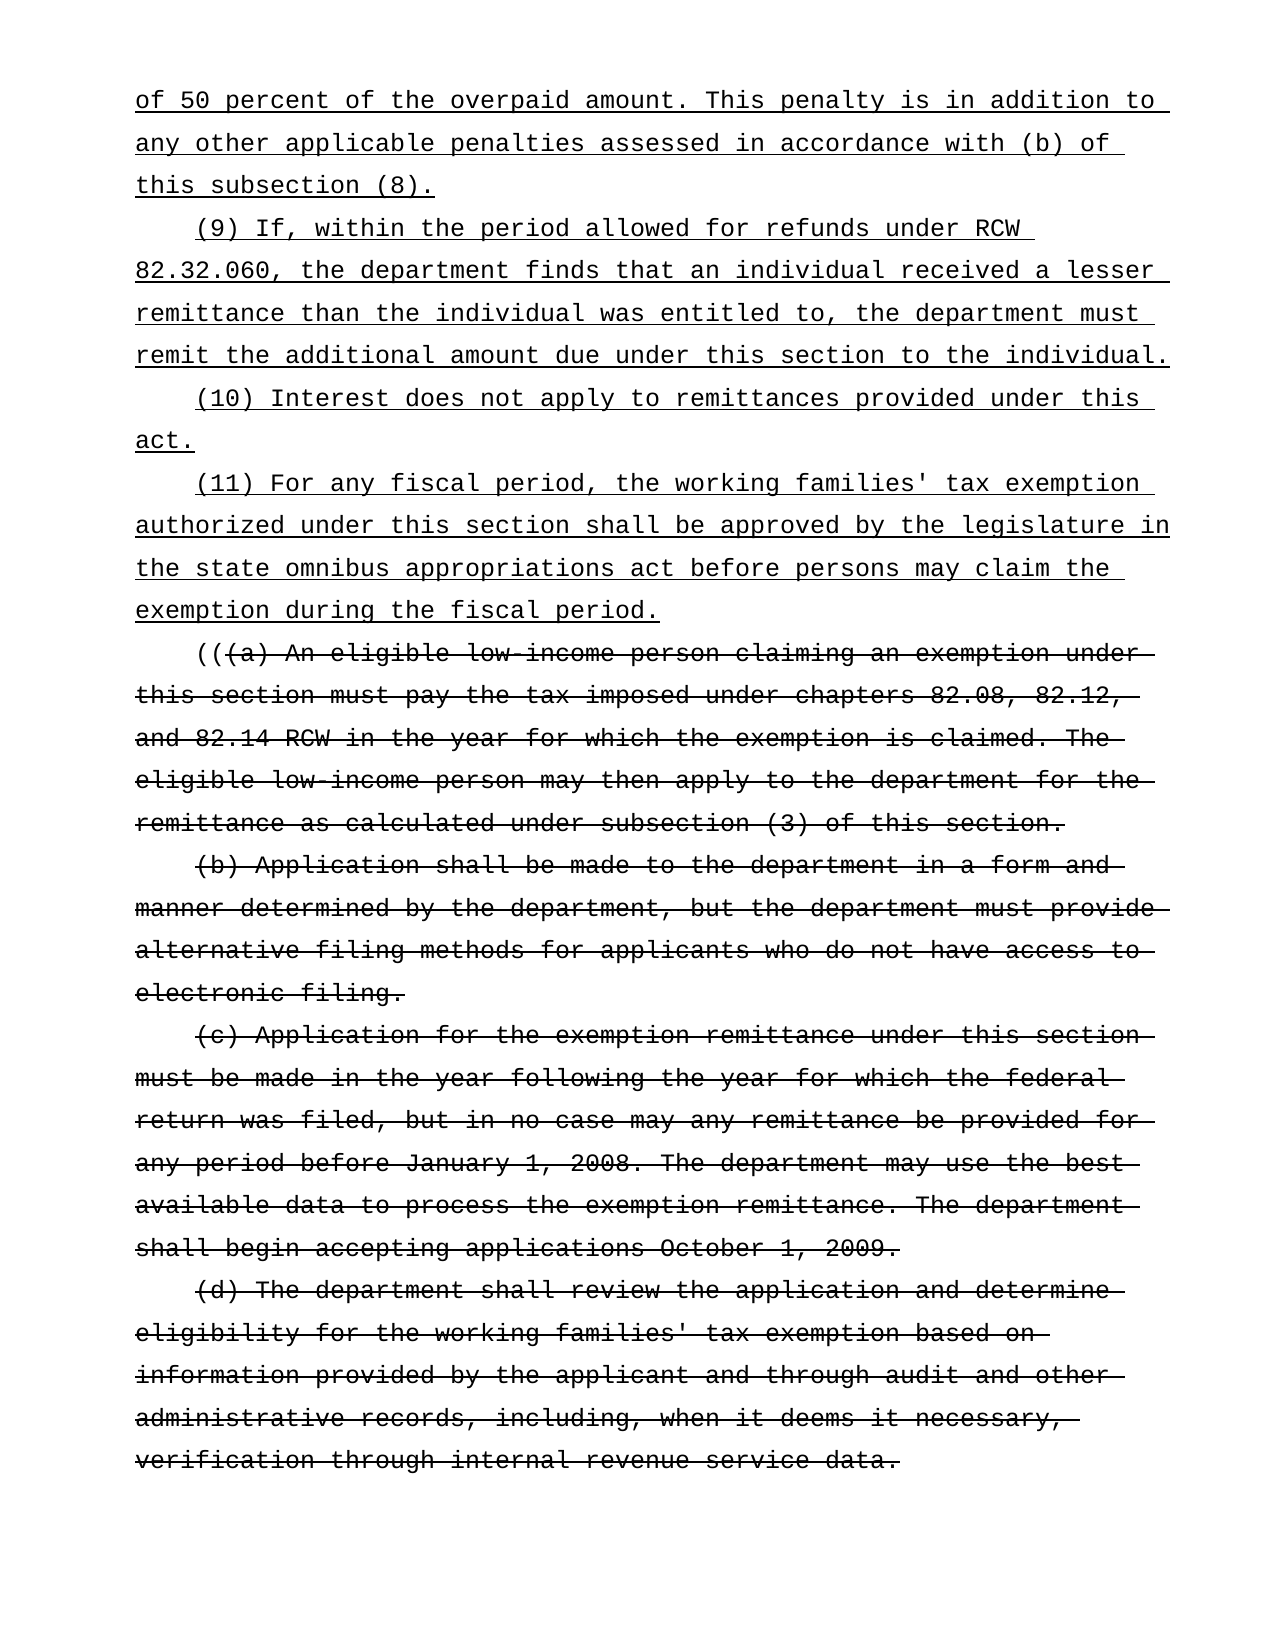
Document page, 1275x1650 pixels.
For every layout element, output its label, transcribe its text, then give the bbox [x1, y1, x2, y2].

text (b) Application shall be made to the department in a form and manner determined by the department, but the department must provide alternative filing methods for applicants who do not have access to electronic filing. [135, 840, 1170, 909]
text (9) If, within the period allowed for refunds under RCW 82.32.060, the department finds that an individual received a lesser remittance than the individual was entitled to, the department must remit the additional amount due under this section to the individual. [135, 283, 1170, 366]
text (9) If, within the period allowed for refunds under RCW 82.32.060, the department finds that an individual received a lesser remittance than the individual was entitled to, the department must remit the additional amount due under this section to the individual. [135, 202, 1170, 281]
text (10) Interest does not apply to remittances provided under this act. [135, 372, 1170, 457]
text (c) Application for the exemption remittance under this section must be made in the year following the year for which the federal return was filed, but in no case may any remittance be provided for any period before January 1, 2008. The department may use the best available data to process the exemption remittance. The department shall begin accepting applications October 1, 2009. [135, 1010, 1170, 1265]
text (11) For any fiscal period, the working families' tax exemption authorized under this section shall be approved by the legislature in the state omnibus appropriations act before persons may claim the exemption during the fiscal period. [135, 457, 1170, 536]
text (b) Application shall be made to the department in a form and manner determined by the department, but the department must provide alternative filing methods for applicants who do not have access to electronic filing. [135, 911, 1170, 1010]
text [135, 75, 1170, 111]
text (11) For any fiscal period, the working families' tax exemption authorized under this section shall be approved by the legislature in the state omnibus appropriations act before persons may claim the exemption during the fiscal period. [135, 538, 1170, 627]
text (d) The department shall review the application and determine eligibility for the working families' tax exemption based on information provided by the applicant and through audit and other administrative records, including, when it deems it necessary, verification through internal revenue service data. [135, 1265, 1170, 1477]
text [135, 113, 1170, 202]
text (((a) An eligible low-income person claiming an exemption under this section must pay the tax imposed under chapters 82.08, 82.12, and 82.14 RCW in the year for which the exemption is claimed. The eligible low-income person may then apply to the department for the remittance as calculated under subsection (3) of this section. [135, 627, 1170, 840]
